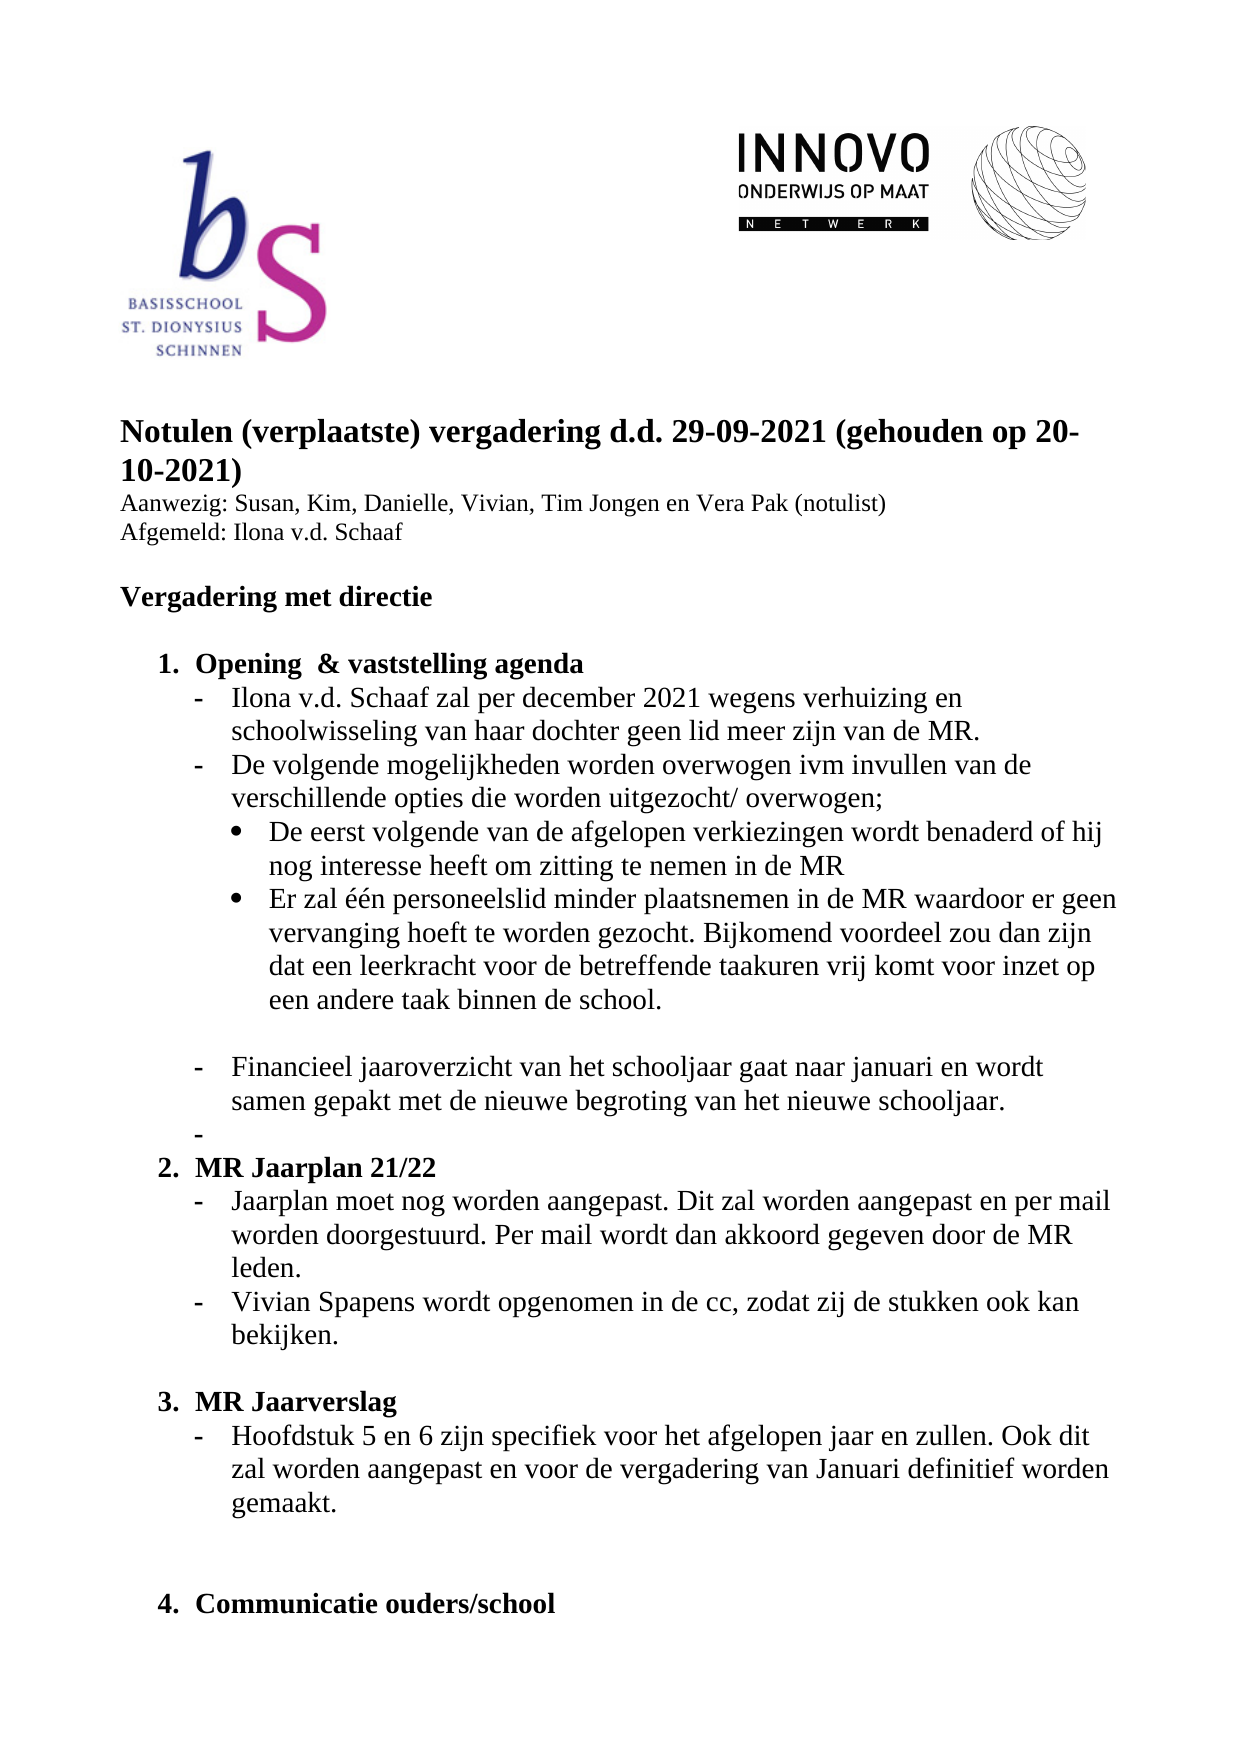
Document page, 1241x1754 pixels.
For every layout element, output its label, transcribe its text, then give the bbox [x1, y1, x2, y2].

list Opening & vaststelling agenda [157, 646, 1120, 680]
text Vergadering met directie [120, 579, 1120, 613]
list Communicatie ouders/school [157, 1586, 1120, 1619]
list De volgende mogelijkheden worden overwogen ivm invullen van de verschillende opties die worden uitgezocht/ overwogen; [194, 747, 1120, 814]
list Er zal één personeelslid minder plaatsnemen in de MR waardoor er geen vervanging hoeft te worden gezocht. Bijkomend voordeel zou dan zijn dat een leerkracht voor de betreffende taakuren vrij komt voor inzet op een andere taak binnen de school. [231, 881, 1120, 1016]
text Afgemeld: Ilona v.d. Schaaf [120, 517, 1120, 546]
list Hoofdstuk 5 en 6 zijn specifiek voor het afgelopen jaar en zullen. Ook dit zal worden aangepast en voor de vergadering van Januari definitief worden gemaakt. [194, 1418, 1120, 1519]
text Notulen (verplaatste) vergadering d.d. 29-09-2021 (gehouden op 20-10-2021) [120, 412, 1120, 488]
list MR Jaarverslag [157, 1384, 1120, 1418]
list MR Jaarplan 21/22 [157, 1150, 1120, 1183]
list De eerst volgende van de afgelopen verkiezingen wordt benaderd of hij nog interesse heeft om zitting te nemen in de MR [231, 814, 1120, 881]
list Ilona v.d. Schaaf zal per december 2021 wegens verhuizing en schoolwisseling van haar dochter geen lid meer zijn van de MR. [194, 680, 1120, 747]
list Vivian Spapens wordt opgenomen in de cc, zodat zij de stukken ook kan bekijken. [194, 1284, 1120, 1351]
list Financieel jaaroverzicht van het schooljaar gaat naar januari en wordt samen gepakt met de nieuwe begroting van het nieuwe schooljaar. [194, 1049, 1120, 1116]
text Aanwezig: Susan, Kim, Danielle, Vivian, Tim Jongen en Vera Pak (notulist) [120, 488, 1120, 517]
picture [118, 147, 331, 360]
list Jaarplan moet nog worden aangepast. Dit zal worden aangepast en per mail worden doorgestuurd. Per mail wordt dan akkoord gegeven door de MR leden. [194, 1183, 1120, 1284]
